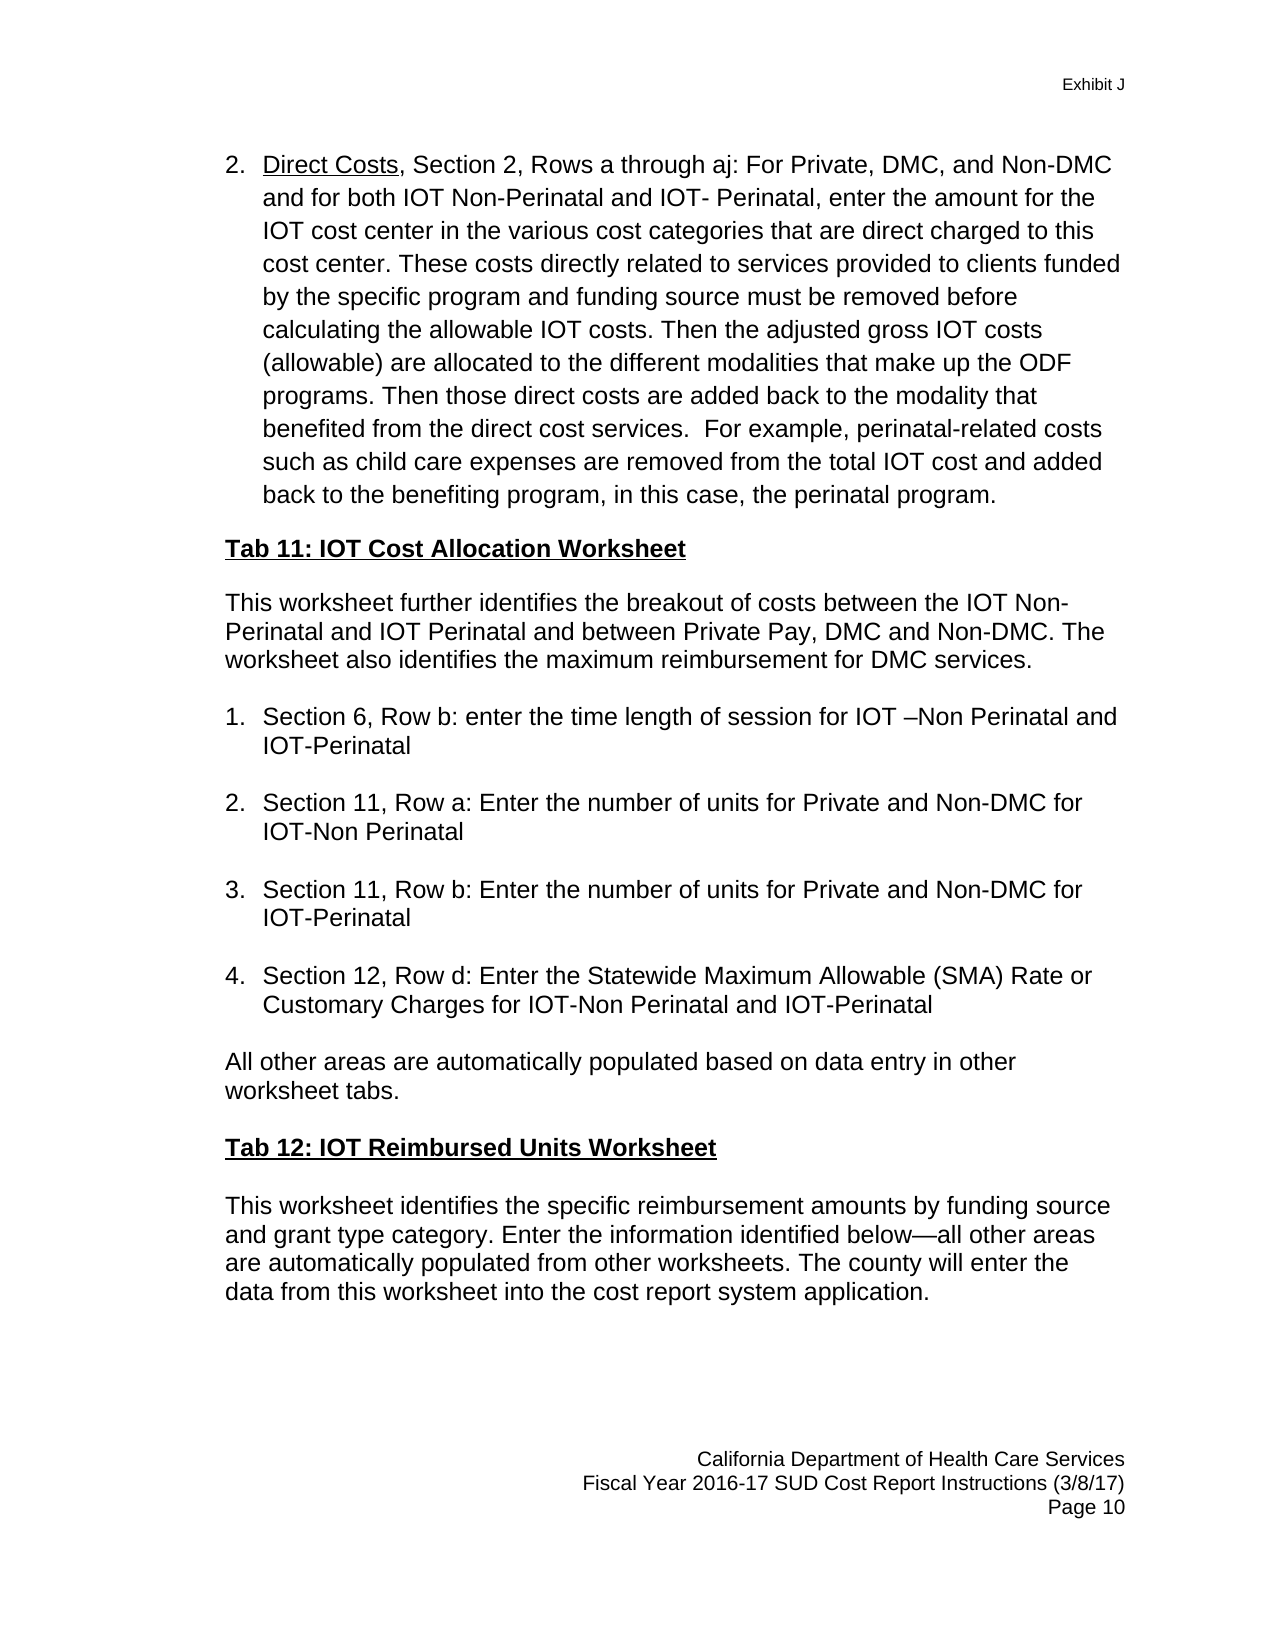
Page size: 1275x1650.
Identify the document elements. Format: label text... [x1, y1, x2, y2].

list Section 6, Row b: enter the time length of session for IOT –Non Perinatal and IOT-Perinatal [225, 702, 1125, 760]
text Tab 11: IOT Cost Allocation Worksheet [150, 534, 1125, 563]
list Section 12, Row d: Enter the Statewide Maximum Allowable (SMA) Rate or Customary Charges for IOT-Non Perinatal and IOT-Perinatal [225, 961, 1125, 1018]
text This worksheet identifies the specific reimbursement amounts by funding source and grant type category. Enter the information identified below—all other areas are automatically populated from other worksheets. The county will enter the data from this worksheet into the cost report system application. [225, 1191, 1125, 1306]
list Section 11, Row a: Enter the number of units for Private and Non-DMC for IOT-Non Perinatal [225, 788, 1125, 846]
list Direct Costs, Section 2, Rows a through aj: For Private, DMC, and Non-DMC and for both IOT Non-Perinatal and IOT- Perinatal, enter the amount for the IOT cost center in the various cost categories that are direct charged to this cost center. These costs directly related to services provided to clients funded by the specific program and funding source must be removed before calculating the allowable IOT costs. Then the adjusted gross IOT costs (allowable) are allocated to the different modalities that make up the ODF programs. Then those direct costs are added back to the modality that benefited from the direct cost services. For example, perinatal-related costs such as child care expenses are removed from the total IOT cost and added back to the benefiting program, in this case, the perinatal program. [225, 150, 1125, 509]
text This worksheet further identifies the breakout of costs between the IOT Non-Perinatal and IOT Perinatal and between Private Pay, DMC and Non-DMC. The worksheet also identifies the maximum reimbursement for DMC services. [225, 588, 1125, 674]
text All other areas are automatically populated based on data entry in other worksheet tabs. [225, 1047, 1125, 1105]
text Tab 12: IOT Reimbursed Units Worksheet [150, 1133, 1125, 1162]
list Section 11, Row b: Enter the number of units for Private and Non-DMC for IOT-Perinatal [225, 875, 1125, 932]
